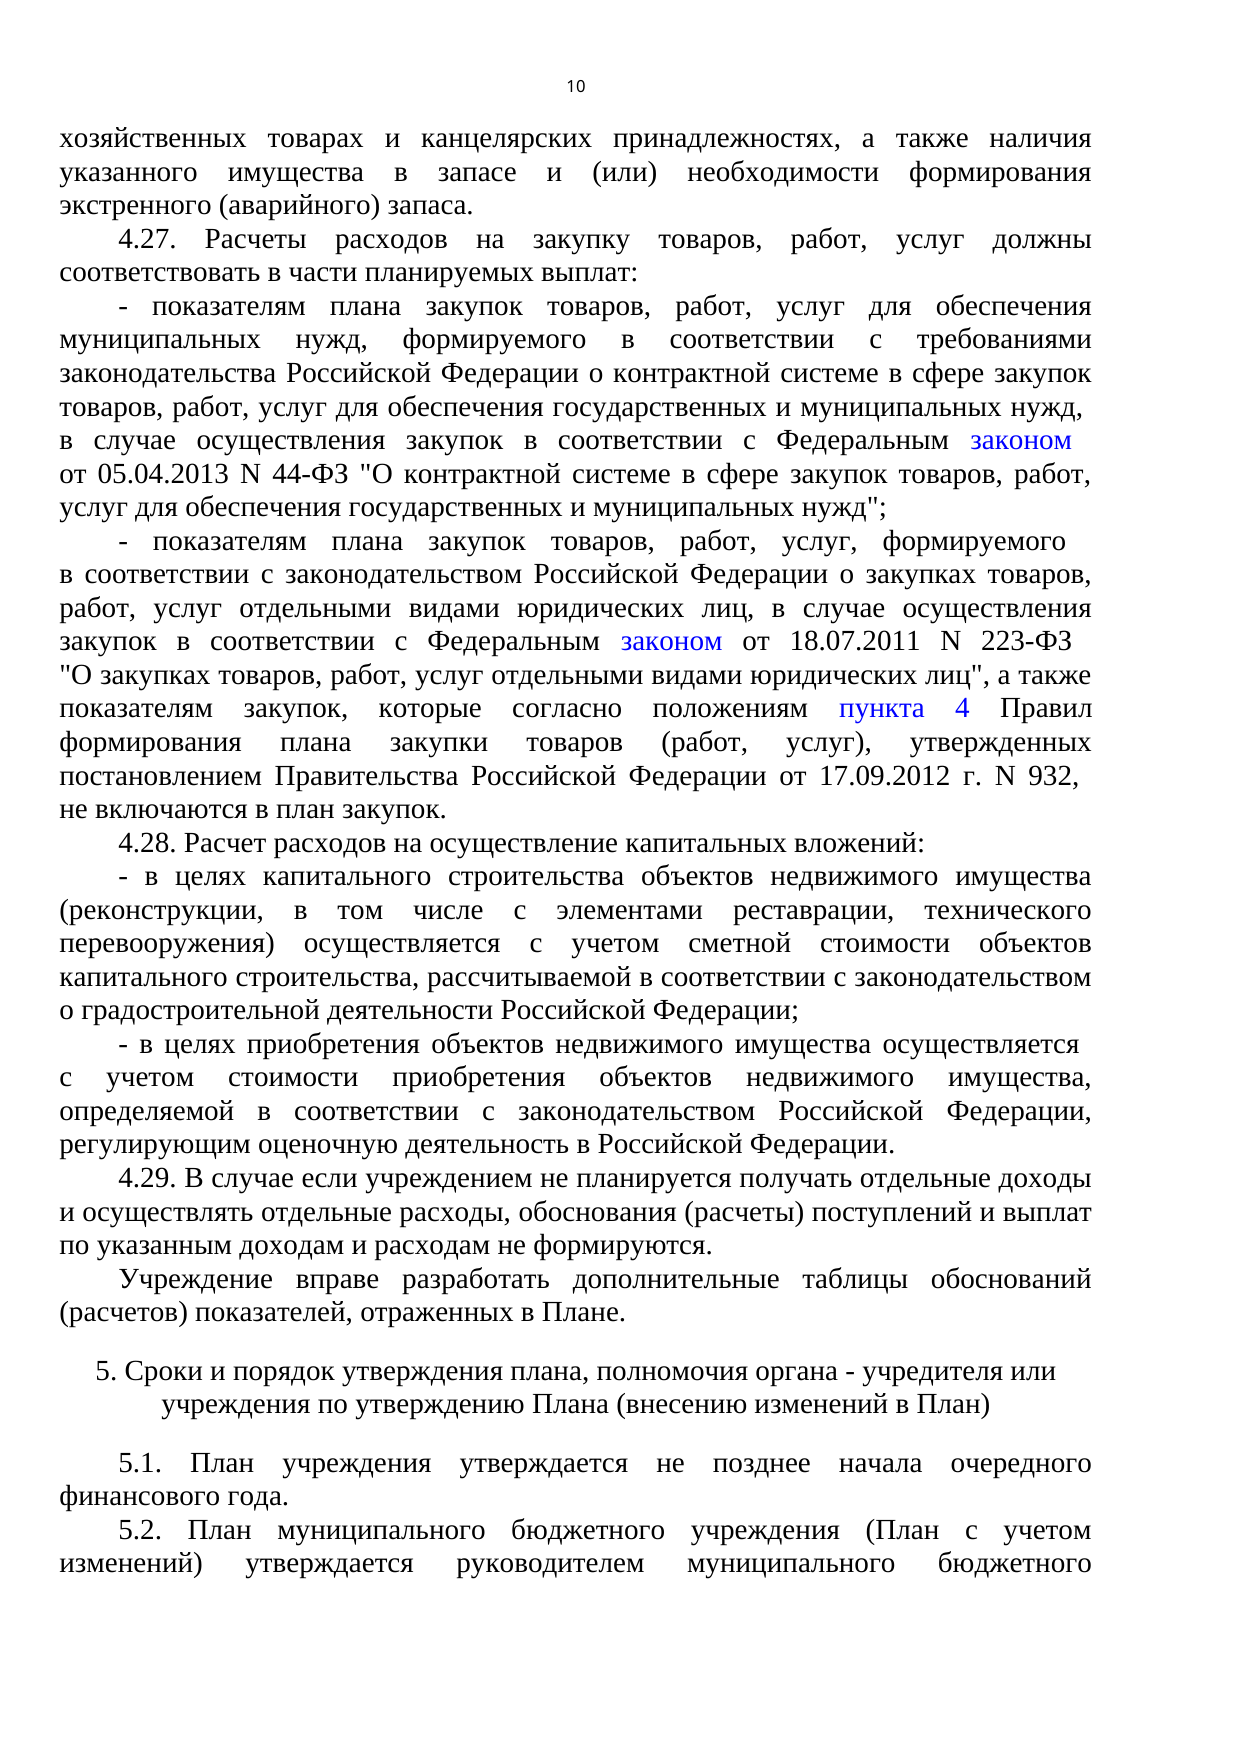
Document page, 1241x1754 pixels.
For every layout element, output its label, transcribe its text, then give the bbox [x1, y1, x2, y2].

text 4.29. В случае если учреждением не планируется получать отдельные доходы и осуществлять отдельные расходы, обоснования (расчеты) поступлений и выплат по указанным доходам и расходам не формируются. [59, 1160, 1092, 1261]
text Учреждение вправе разработать дополнительные таблицы обоснований (расчетов) показателей, отраженных в Плане. [59, 1261, 1092, 1328]
text 5.1. План учреждения утверждается не позднее начала очередного финансового года. [59, 1445, 1092, 1512]
text - в целях приобретения объектов недвижимого имущества осуществляется с учетом стоимости приобретения объектов недвижимого имущества, определяемой в соответствии с законодательством Российской Федерации, регулирующим оценочную деятельность в Российской Федерации. [59, 1026, 1092, 1160]
text 4.28. Расчет расходов на осуществление капитальных вложений: [59, 825, 1092, 858]
text 5. Сроки и порядок утверждения плана, полномочия органа - учредителя или учреждения по утверждению Плана (внесению изменений в План) [59, 1353, 1092, 1420]
text 4.27. Расчеты расходов на закупку товаров, работ, услуг должны соответствовать в части планируемых выплат: [59, 221, 1092, 288]
text - показателям плана закупок товаров, работ, услуг, формируемого в соответствии с законодательством Российской Федерации о закупках товаров, работ, услуг отдельными видами юридических лиц, в случае осуществления закупок в соответствии с Федеральным законом от 18.07.2011 N 223-ФЗ "О закупках товаров, работ, услуг отдельными видами юридических лиц", а также показателям закупок, которые согласно положениям пункта 4 Правил формирования плана закупки товаров (работ, услуг), утвержденных постановлением Правительства Российской Федерации от 17.09.2012 г. N 932, не включаются в план закупок. [59, 523, 1092, 825]
text - в целях капитального строительства объектов недвижимого имущества (реконструкции, в том числе с элементами реставрации, технического перевооружения) осуществляется с учетом сметной стоимости объектов капитального строительства, рассчитываемой в соответствии с законодательством о градостроительной деятельности Российской Федерации; [59, 858, 1092, 1026]
text - показателям плана закупок товаров, работ, услуг для обеспечения муниципальных нужд, формируемого в соответствии с требованиями законодательства Российской Федерации о контрактной системе в сфере закупок товаров, работ, услуг для обеспечения государственных и муниципальных нужд, в случае осуществления закупок в соответствии с Федеральным законом от 05.04.2013 N 44-ФЗ "О контрактной системе в сфере закупок товаров, работ, услуг для обеспечения государственных и муниципальных нужд"; [59, 288, 1092, 523]
